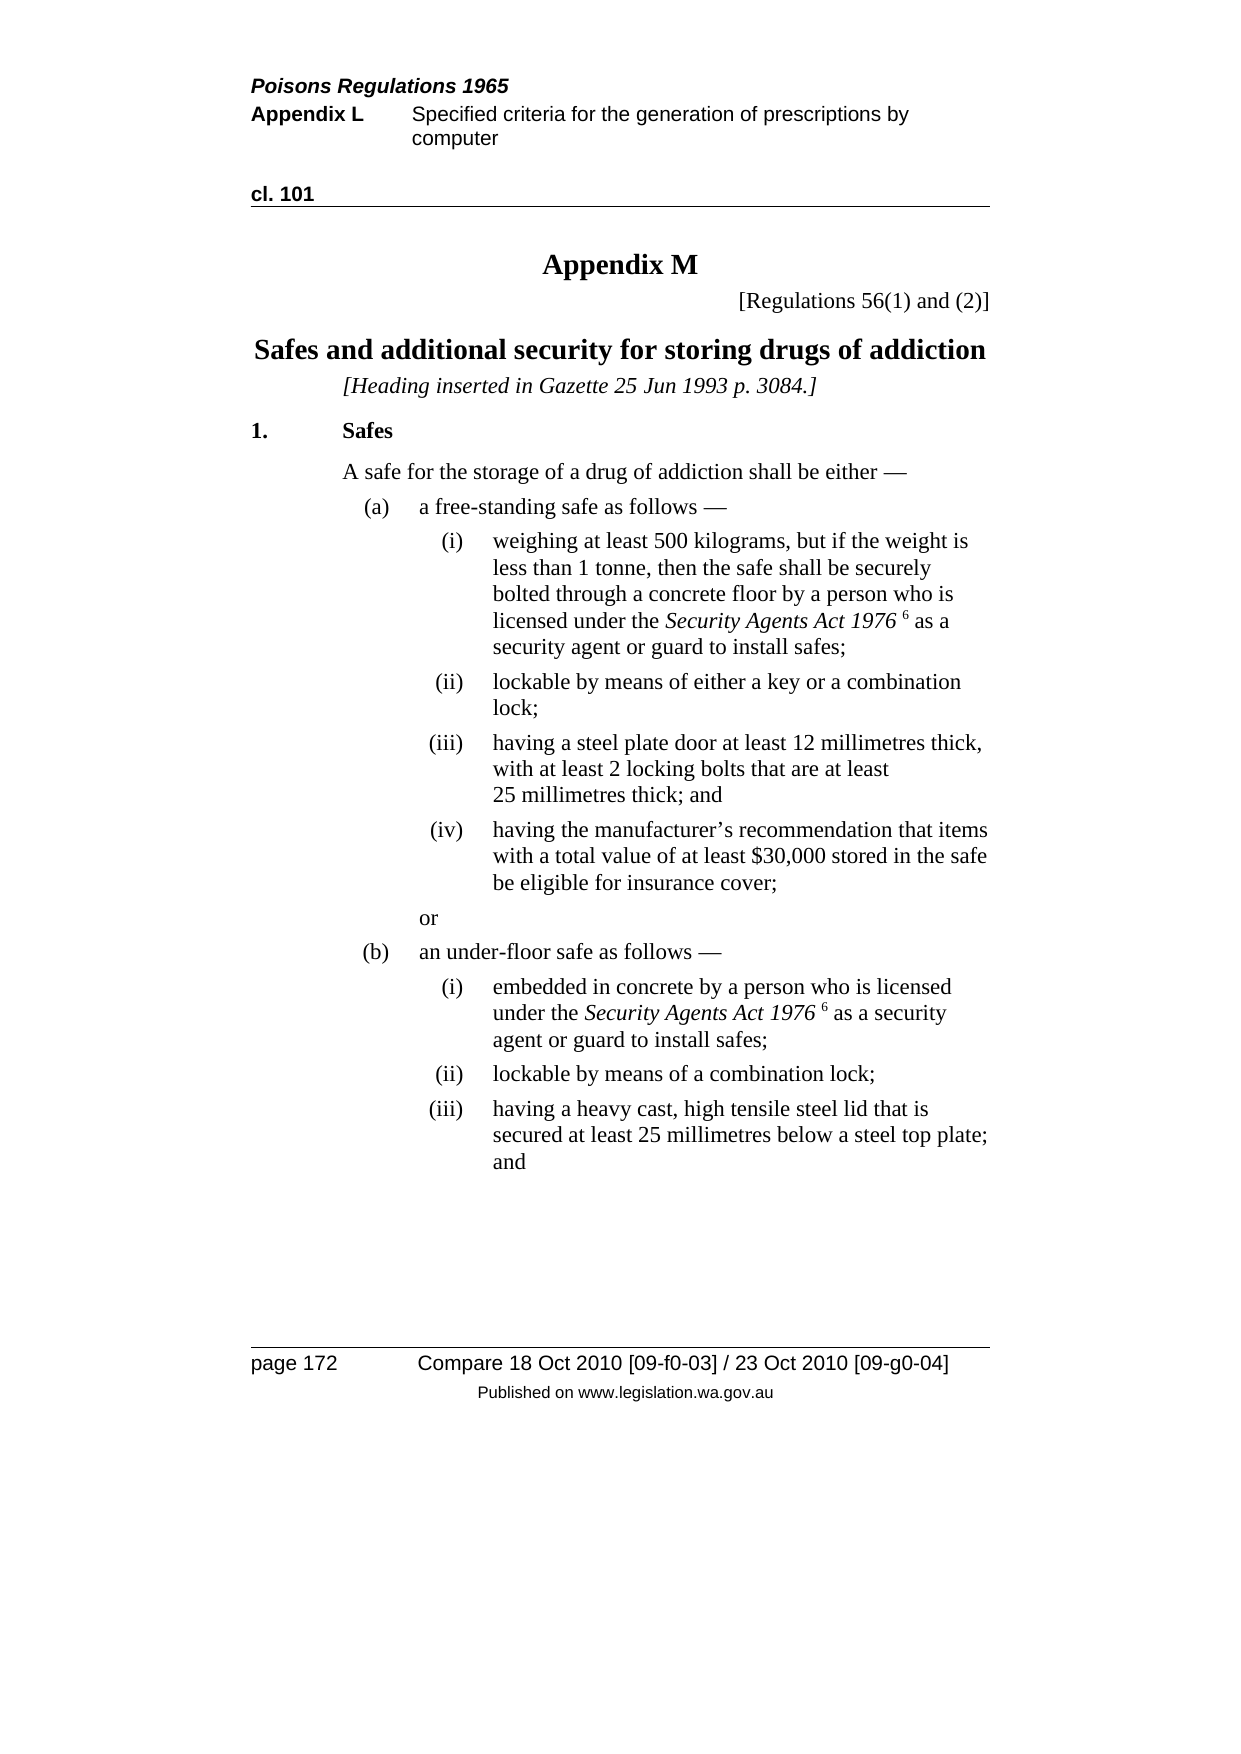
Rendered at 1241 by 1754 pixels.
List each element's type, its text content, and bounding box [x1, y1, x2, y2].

subtitle 1. Safes [251, 417, 990, 444]
text A safe for the storage of a drug of addiction shall be either — [251, 458, 990, 484]
subtitle [Heading inserted in Gazette 25 Jun 1993 p. 3084.] [251, 372, 990, 398]
text (b) an under-floor safe as follows — [251, 938, 990, 964]
text (iii) having a heavy cast, high tensile steel lid that is secured at least 25 millimetres below a steel top plate; and [251, 1095, 990, 1174]
text (ii) lockable by means of either a key or a combination lock; [251, 668, 990, 720]
text (iv) having the manufacturer’s recommendation that items with a total value of at least $30,000 stored in the safe be eligible for insurance cover; [251, 816, 990, 895]
text [Regulations 56(1) and (2)] [251, 287, 990, 314]
text (a) a free-standing safe as follows — [251, 493, 990, 519]
text (i) weighing at least 500 kilograms, but if the weight is less than 1 tonne, then the safe shall be securely bolted through a concrete floor by a person who is licensed under the Security Agents Act 1976 6 as a security agent or guard to install safes; [251, 528, 990, 659]
subtitle Safes and additional security for storing drugs of addiction [251, 332, 990, 366]
text (ii) lockable by means of a combination lock; [251, 1060, 990, 1087]
text or [251, 903, 990, 930]
subtitle Appendix M [251, 247, 990, 281]
text (iii) having a steel plate door at least 12 millimetres thick, with at least 2 locking bolts that are at least 25 millimetres thick; and [251, 729, 990, 808]
text (i) embedded in concrete by a person who is licensed under the Security Agents Act 1976 6 as a security agent or guard to install safes; [251, 973, 990, 1052]
